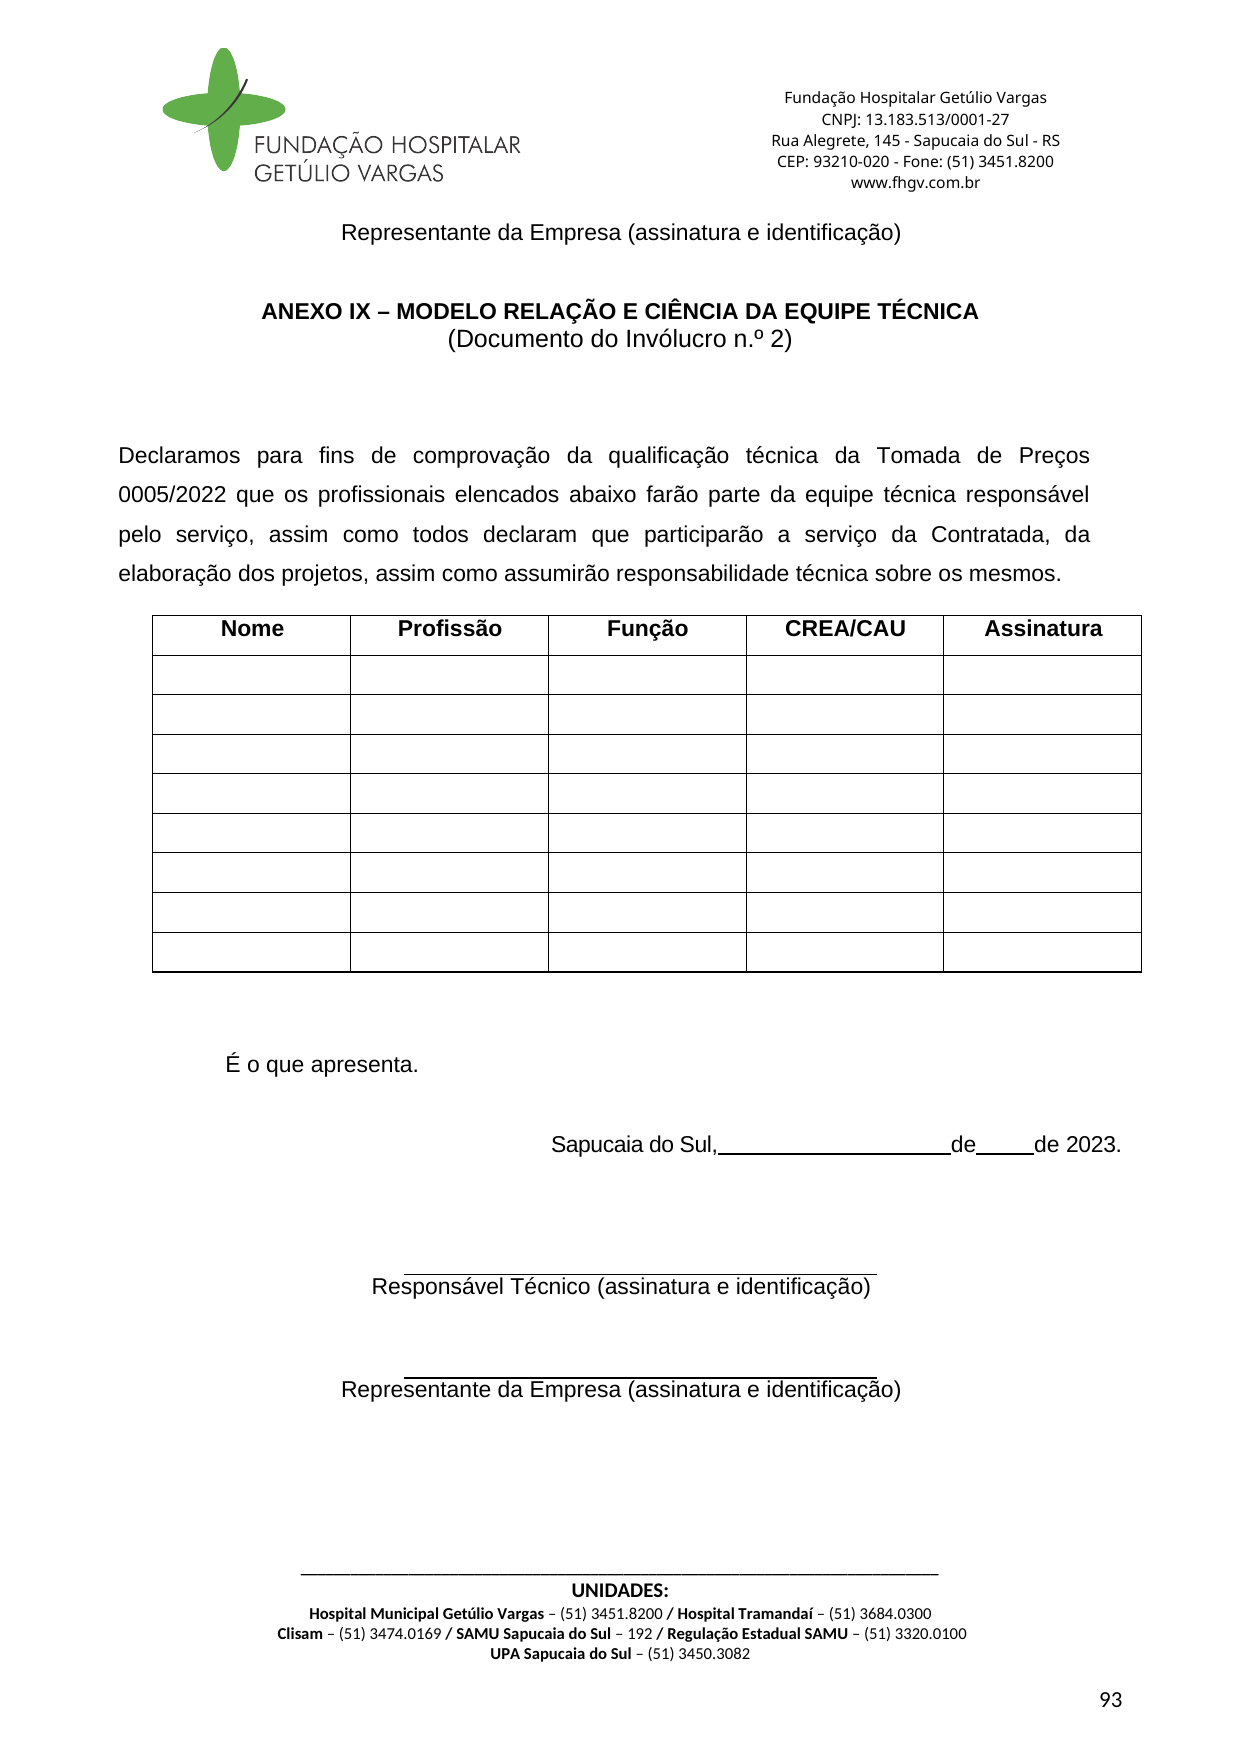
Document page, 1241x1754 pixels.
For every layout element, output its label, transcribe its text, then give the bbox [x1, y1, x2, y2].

table_cell [351, 735, 548, 773]
table_cell [153, 933, 350, 971]
table_cell [549, 814, 746, 852]
table_header CREA/CAU [747, 616, 943, 654]
table_header Nome [153, 616, 350, 654]
table_cell [747, 695, 943, 733]
table_cell [747, 735, 943, 773]
table_cell [549, 656, 746, 694]
table_cell [153, 735, 350, 773]
table_cell [351, 853, 548, 892]
table_cell [747, 893, 943, 932]
table_cell [549, 853, 746, 892]
table_cell [944, 656, 1141, 694]
table_cell [351, 893, 548, 932]
table_cell [351, 656, 548, 694]
table_cell [944, 893, 1141, 932]
table_cell [944, 814, 1141, 852]
table_cell [747, 933, 943, 971]
table_cell [549, 774, 746, 813]
table_cell [153, 893, 350, 932]
table_header Profissão [351, 616, 548, 654]
table_cell [747, 853, 943, 892]
table_cell [944, 933, 1141, 971]
table_cell [351, 774, 548, 813]
text ANEXO IX – MODELO RELAÇÃO E CIÊNCIA DA EQUIPE TÉCNICA [118, 298, 1122, 324]
table_cell [153, 814, 350, 852]
text Responsável Técnico (assinatura e identificação) [120, 1270, 1122, 1299]
text Declaramos para fins de comprovação da qualificação técnica da Tomada de Preços 0005/2022 que os profissionais elencados abaixo farão parte da equipe técnica responsável pelo serviço, assim como todos declaram que participarão a serviço da Contratada, da elaboração dos projetos, assim como assumirão responsabilidade técnica sobre os mesmos. [118, 442, 1091, 586]
table_cell [153, 695, 350, 733]
table_cell [351, 695, 548, 733]
picture [162, 48, 521, 182]
text É o que apresenta. [225, 1051, 1122, 1078]
table_cell [351, 933, 548, 971]
table_cell [944, 774, 1141, 813]
text Representante da Empresa (assinatura e identificação) [120, 221, 1122, 245]
text Sapucaia do Sul, de de 2023. [225, 1131, 1122, 1157]
table_cell [549, 933, 746, 971]
table_cell [549, 695, 746, 733]
table_cell [351, 814, 548, 852]
table_header Assinatura [944, 616, 1141, 654]
table_cell [153, 656, 350, 694]
table_cell [549, 735, 746, 773]
table_cell [747, 774, 943, 813]
table_cell [747, 814, 943, 852]
table_header Função [549, 616, 746, 654]
text Representante da Empresa (assinatura e identificação) [120, 1373, 1122, 1402]
table_cell [153, 774, 350, 813]
text (Documento do Invólucro n.º 2) [118, 324, 1122, 353]
table_cell [153, 853, 350, 892]
table_cell [747, 656, 943, 694]
table_cell [944, 853, 1141, 892]
table_cell [944, 695, 1141, 733]
table_cell [944, 735, 1141, 773]
table_cell [549, 893, 746, 932]
